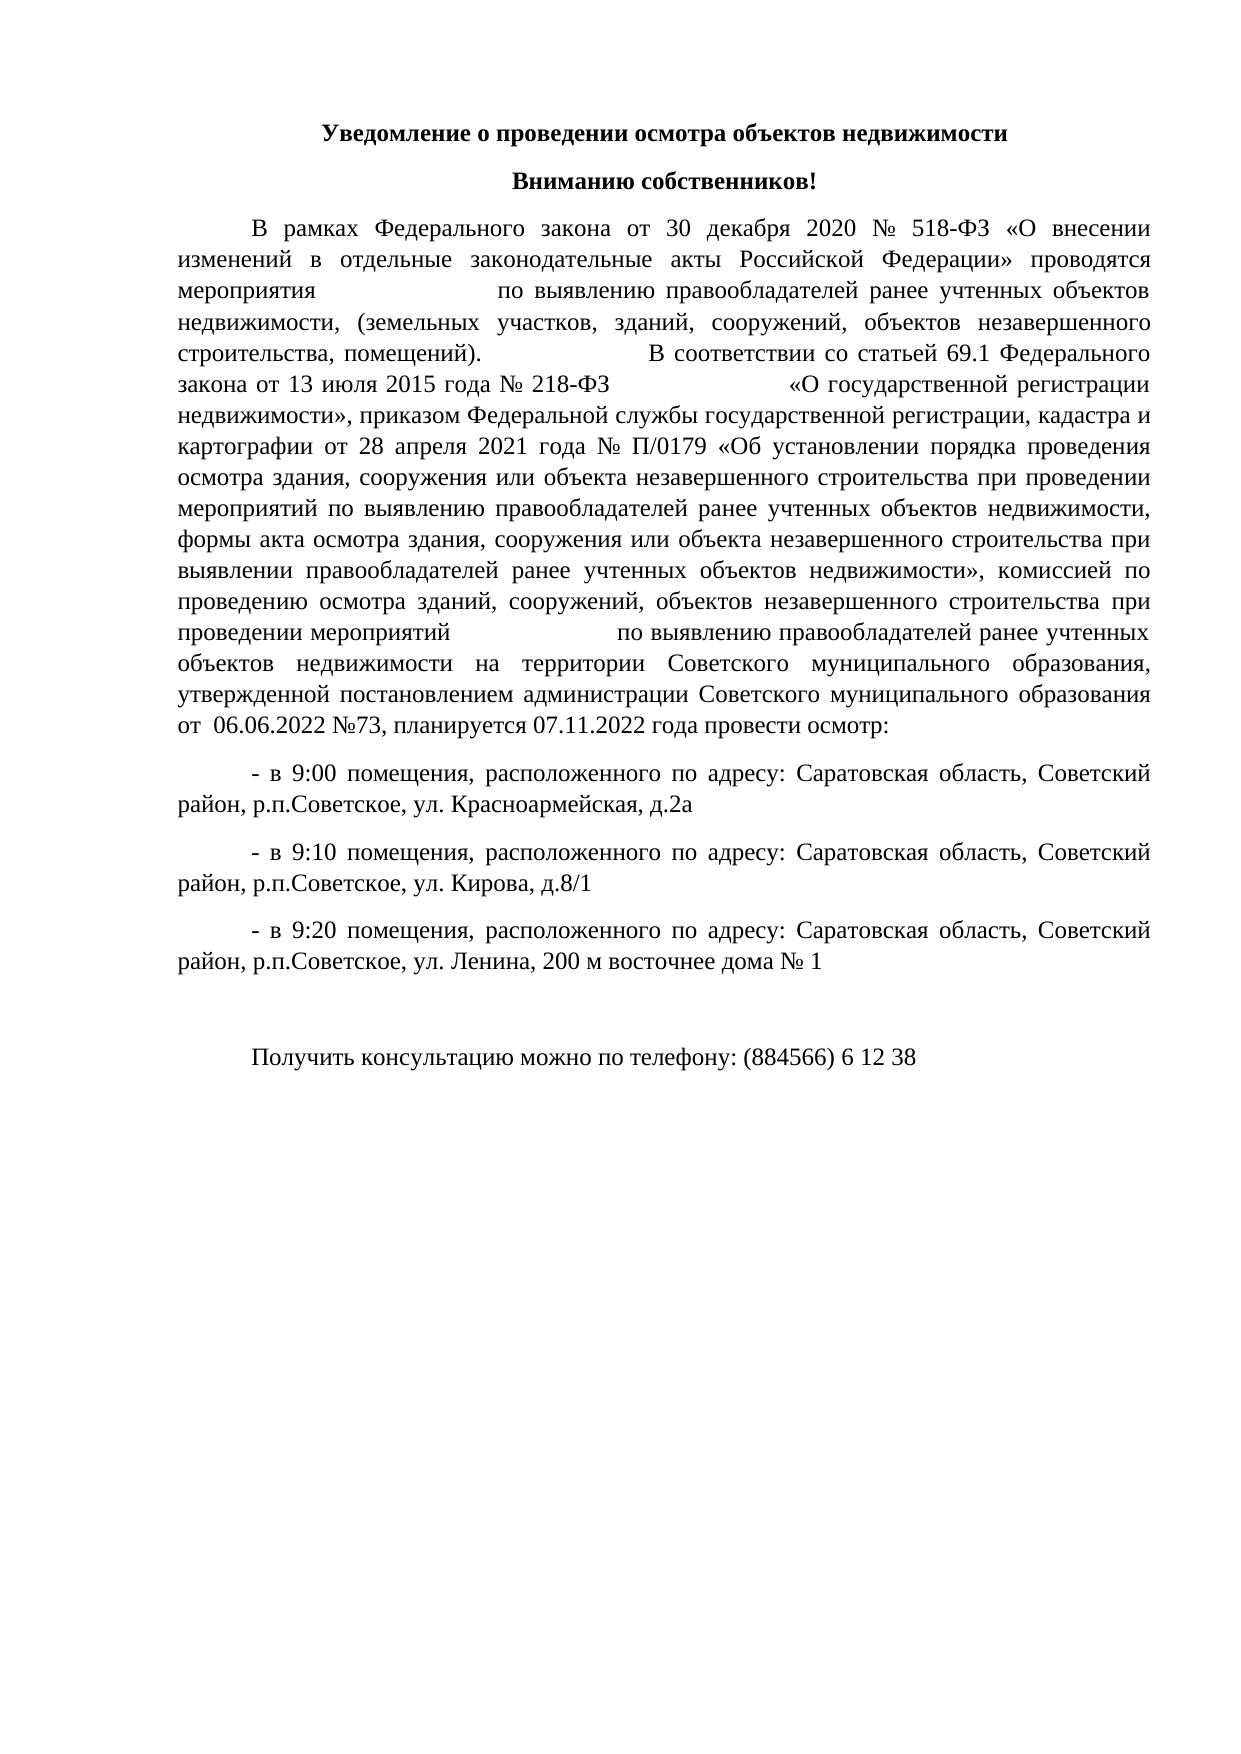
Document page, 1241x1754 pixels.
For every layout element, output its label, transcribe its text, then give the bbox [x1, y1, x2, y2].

text - в 9:10 помещения, расположенного по адресу: Саратовская область, Советский район, р.п.Советское, ул. Кирова, д.8/1 [177, 837, 1152, 896]
text - в 9:20 помещения, расположенного по адресу: Саратовская область, Советский район, р.п.Советское, ул. Ленина, 200 м восточнее дома № 1 [177, 915, 1152, 975]
text В рамках Федерального закона от 30 декабря 2020 № 518-ФЗ «О внесении изменений в отдельные законодательные акты Российской Федерации» проводятся мероприятия по выявлению правообладателей ранее учтенных объектов недвижимости, (земельных участков, зданий, сооружений, объектов незавершенного строительства, помещений). В соответствии со статьей 69.1 Федерального закона от 13 июля 2015 года № 218-ФЗ «О государственной регистрации недвижимости», приказом Федеральной службы государственной регистрации, кадастра и картографии от 28 апреля 2021 года № П/0179 «Об установлении порядка проведения осмотра здания, сооружения или объекта незавершенного строительства при проведении мероприятий по выявлению правообладателей ранее учтенных объектов недвижимости, формы акта осмотра здания, сооружения или объекта незавершенного строительства при выявлении правообладателей ранее учтенных объектов недвижимости», комиссией по проведению осмотра зданий, сооружений, объектов незавершенного строительства при проведении мероприятий по выявлению правообладателей ранее учтенных объектов недвижимости на территории Советского муниципального образования, утвержденной постановлением администрации Советского муниципального образования от 06.06.2022 №73, планируется 07.11.2022 года провести осмотр: [177, 213, 1152, 739]
text - в 9:00 помещения, расположенного по адресу: Саратовская область, Советский район, р.п.Советское, ул. Красноармейская, д.2а [177, 758, 1152, 818]
text Вниманию собственников! [177, 166, 1152, 194]
text Уведомление о проведении осмотра объектов недвижимости [177, 118, 1152, 147]
text Получить консультацию можно по телефону: (884566) 6 12 38 [177, 1042, 1152, 1071]
